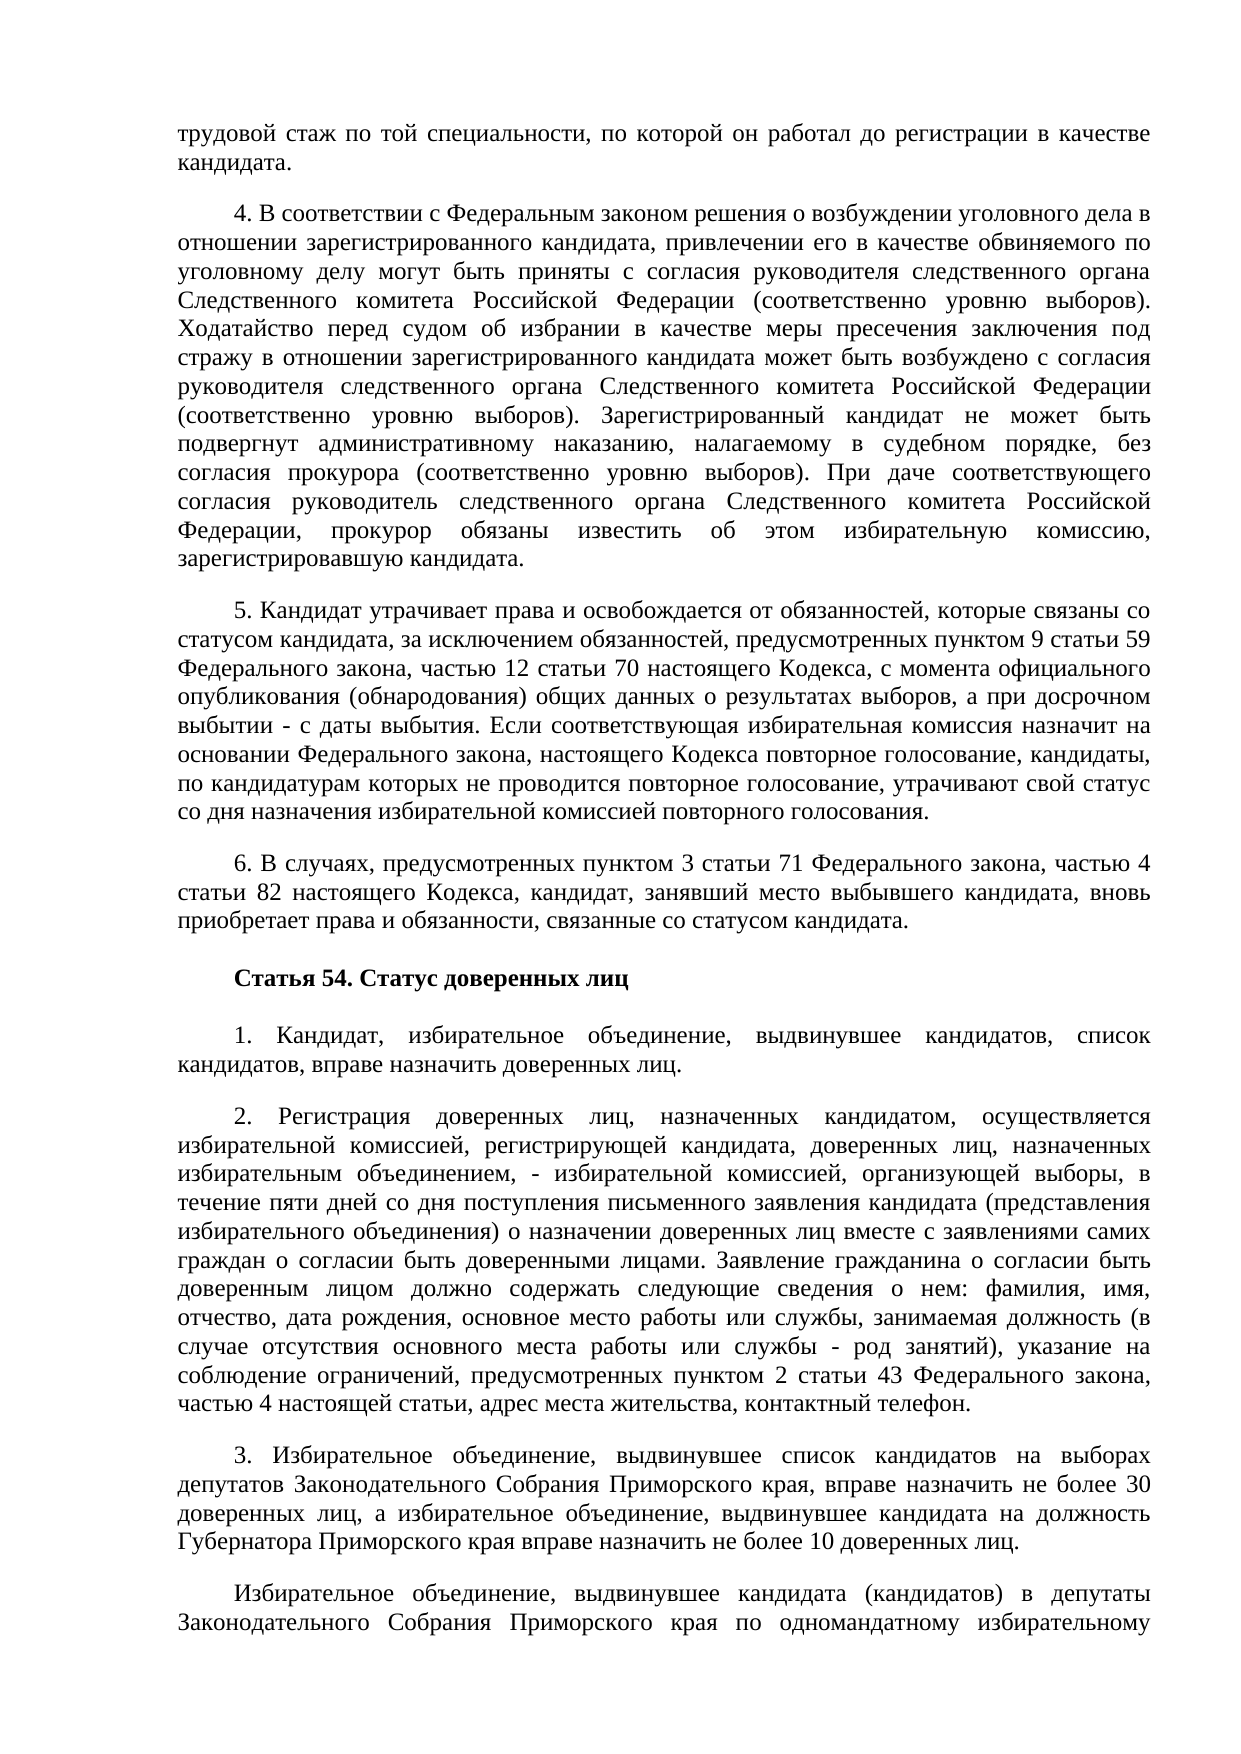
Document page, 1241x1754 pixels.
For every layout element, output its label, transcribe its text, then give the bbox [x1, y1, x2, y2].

text 3. Избирательное объединение, выдвинувшее список кандидатов на выборах депутатов Законодательного Собрания Приморского края, вправе назначить не более 30 доверенных лиц, а избирательное объединение, выдвинувшее кандидата на должность Губернатора Приморского края вправе назначить не более 10 доверенных лиц. [177, 1440, 1152, 1555]
text 6. В случаях, предусмотренных пунктом 3 статьи 71 Федерального закона, частью 4 статьи 82 настоящего Кодекса, кандидат, занявший место выбывшего кандидата, вновь приобретает права и обязанности, связанные со статусом кандидата. [177, 848, 1152, 934]
text 4. В соответствии с Федеральным законом решения о возбуждении уголовного дела в отношении зарегистрированного кандидата, привлечении его в качестве обвиняемого по уголовному делу могут быть приняты с согласия руководителя следственного органа Следственного комитета Российской Федерации (соответственно уровню выборов). Ходатайство перед судом об избрании в качестве меры пресечения заключения под стражу в отношении зарегистрированного кандидата может быть возбуждено с согласия руководителя следственного органа Следственного комитета Российской Федерации (соответственно уровню выборов). Зарегистрированный кандидат не может быть подвергнут административному наказанию, налагаемому в судебном порядке, без согласия прокурора (соответственно уровню выборов). При даче соответствующего согласия руководитель следственного органа Следственного комитета Российской Федерации, прокурор обязаны известить об этом избирательную комиссию, зарегистрировавшую кандидата. [177, 198, 1152, 572]
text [177, 1578, 1152, 1636]
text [177, 118, 1152, 176]
title Статья 54. Статус доверенных лиц [177, 963, 1152, 992]
text 2. Регистрация доверенных лиц, назначенных кандидатом, осуществляется избирательной комиссией, регистрирующей кандидата, доверенных лиц, назначенных избирательным объединением, - избирательной комиссией, организующей выборы, в течение пяти дней со дня поступления письменного заявления кандидата (представления избирательного объединения) о назначении доверенных лиц вместе с заявлениями самих граждан о согласии быть доверенными лицами. Заявление гражданина о согласии быть доверенным лицом должно содержать следующие сведения о нем: фамилия, имя, отчество, дата рождения, основное место работы или службы, занимаемая должность (в случае отсутствия основного места работы или службы - род занятий), указание на соблюдение ограничений, предусмотренных пунктом 2 статьи 43 Федерального закона, частью 4 настоящей статьи, адрес места жительства, контактный телефон. [177, 1101, 1152, 1417]
text 5. Кандидат утрачивает права и освобождается от обязанностей, которые связаны со статусом кандидата, за исключением обязанностей, предусмотренных пунктом 9 статьи 59 Федерального закона, частью 12 статьи 70 настоящего Кодекса, с момента официального опубликования (обнародования) общих данных о результатах выборов, а при досрочном выбытии - с даты выбытия. Если соответствующая избирательная комиссия назначит на основании Федерального закона, настоящего Кодекса повторное голосование, кандидаты, по кандидатурам которых не проводится повторное голосование, утрачивают свой статус со дня назначения избирательной комиссией повторного голосования. [177, 595, 1152, 825]
text 1. Кандидат, избирательное объединение, выдвинувшее кандидатов, список кандидатов, вправе назначить доверенных лиц. [177, 1021, 1152, 1078]
